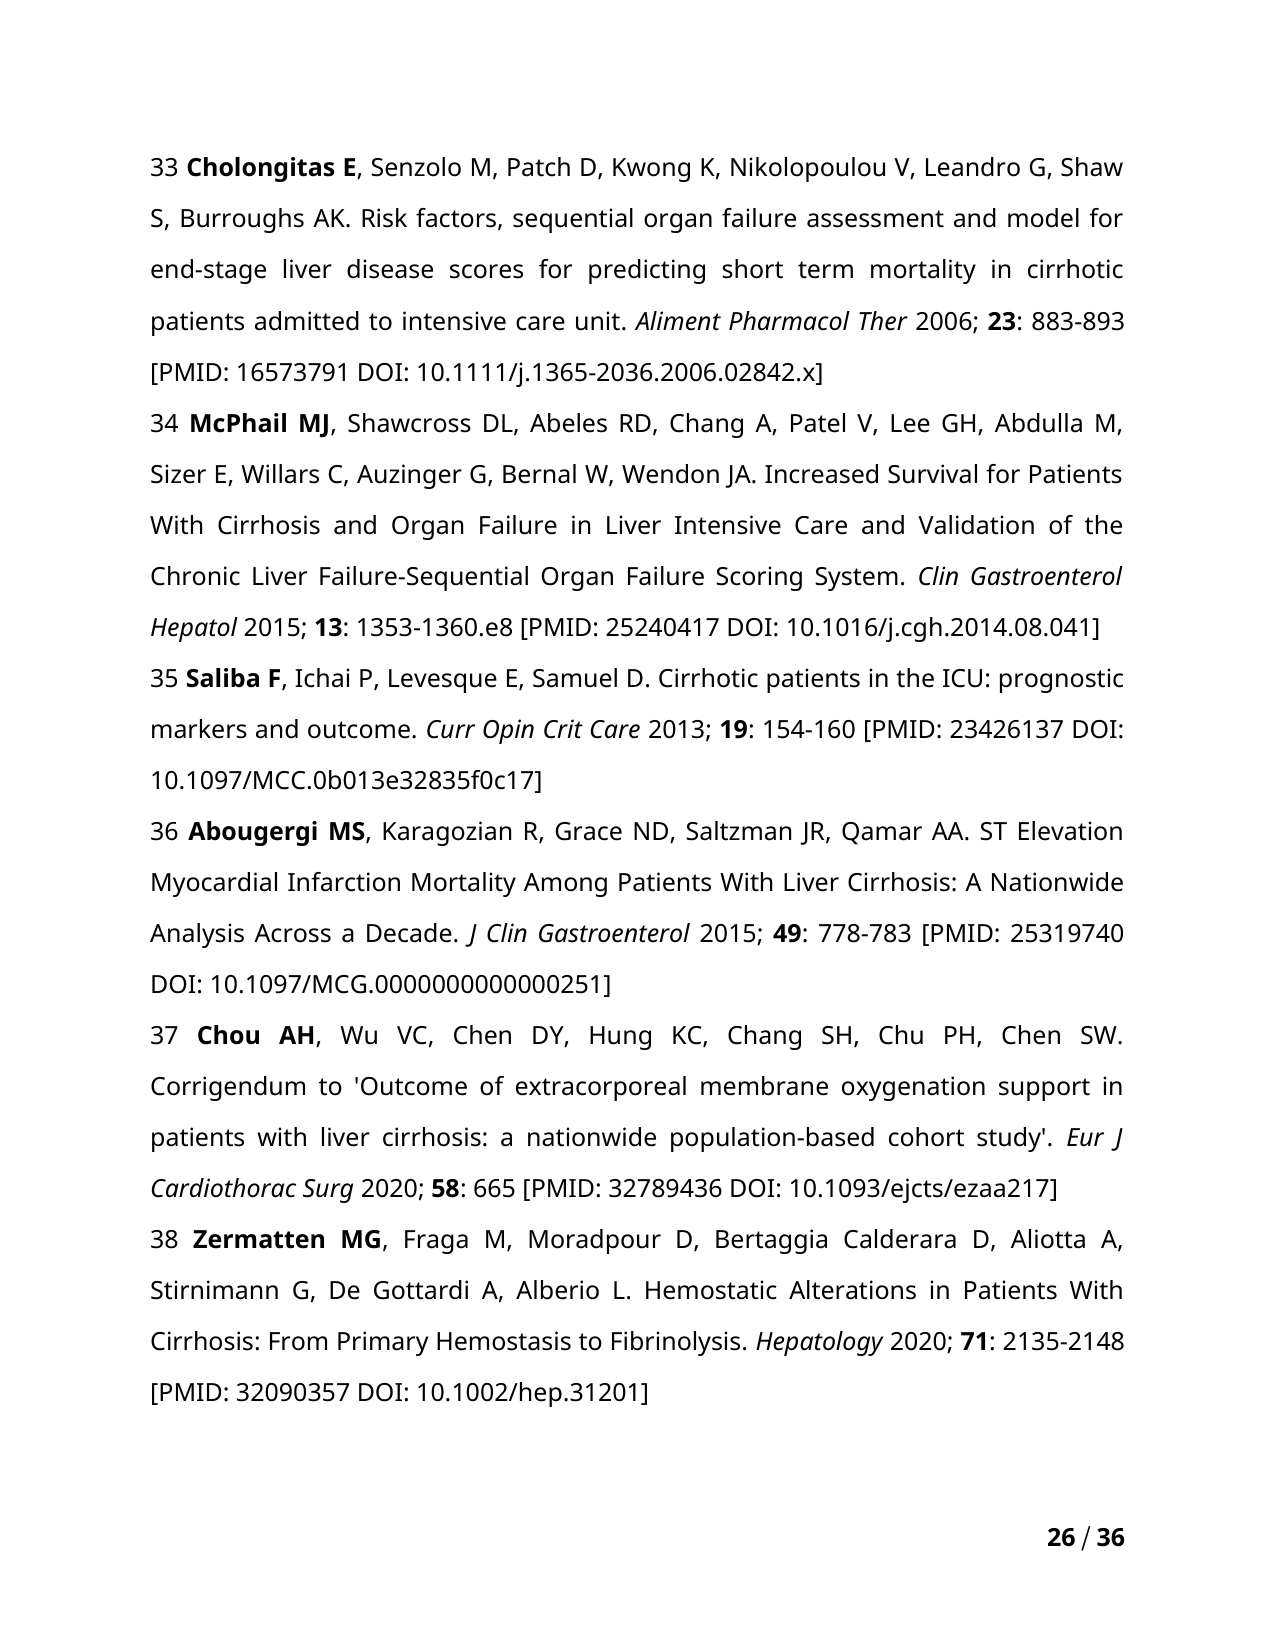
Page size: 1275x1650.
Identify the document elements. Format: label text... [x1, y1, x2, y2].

text 33 Cholongitas E, Senzolo M, Patch D, Kwong K, Nikolopoulou V, Leandro G, Shaw S, Burroughs AK. Risk factors, sequential organ failure assessment and model for end-stage liver disease scores for predicting short term mortality in cirrhotic patients admitted to intensive care unit. Aliment Pharmacol Ther 2006; 23: 883-893 [PMID: 16573791 DOI: 10.1111/j.1365-2036.2006.02842.x] [150, 150, 1125, 388]
text 35 Saliba F, Ichai P, Levesque E, Samuel D. Cirrhotic patients in the ICU: prognostic markers and outcome. Curr Opin Crit Care 2013; 19: 154-160 [PMID: 23426137 DOI: 10.1097/MCC.0b013e32835f0c17] [150, 660, 1125, 797]
text 37 Chou AH, Wu VC, Chen DY, Hung KC, Chang SH, Chu PH, Chen SW. Corrigendum to 'Outcome of extracorporeal membrane oxygenation support in patients with liver cirrhosis: a nationwide population-based cohort study'. Eur J Cardiothorac Surg 2020; 58: 665 [PMID: 32789436 DOI: 10.1093/ejcts/ezaa217] [150, 1018, 1125, 1205]
text 38 Zermatten MG, Fraga M, Moradpour D, Bertaggia Calderara D, Aliotta A, Stirnimann G, De Gottardi A, Alberio L. Hemostatic Alterations in Patients With Cirrhosis: From Primary Hemostasis to Fibrinolysis. Hepatology 2020; 71: 2135-2148 [PMID: 32090357 DOI: 10.1002/hep.31201] [150, 1222, 1125, 1409]
text 34 McPhail MJ, Shawcross DL, Abeles RD, Chang A, Patel V, Lee GH, Abdulla M, Sizer E, Willars C, Auzinger G, Bernal W, Wendon JA. Increased Survival for Patients With Cirrhosis and Organ Failure in Liver Intensive Care and Validation of the Chronic Liver Failure-Sequential Organ Failure Scoring System. Clin Gastroenterol Hepatol 2015; 13: 1353-1360.e8 [PMID: 25240417 DOI: 10.1016/j.cgh.2014.08.041] [150, 405, 1125, 643]
text 36 Abougergi MS, Karagozian R, Grace ND, Saltzman JR, Qamar AA. ST Elevation Myocardial Infarction Mortality Among Patients With Liver Cirrhosis: A Nationwide Analysis Across a Decade. J Clin Gastroenterol 2015; 49: 778-783 [PMID: 25319740 DOI: 10.1097/MCG.0000000000000251] [150, 813, 1125, 1001]
